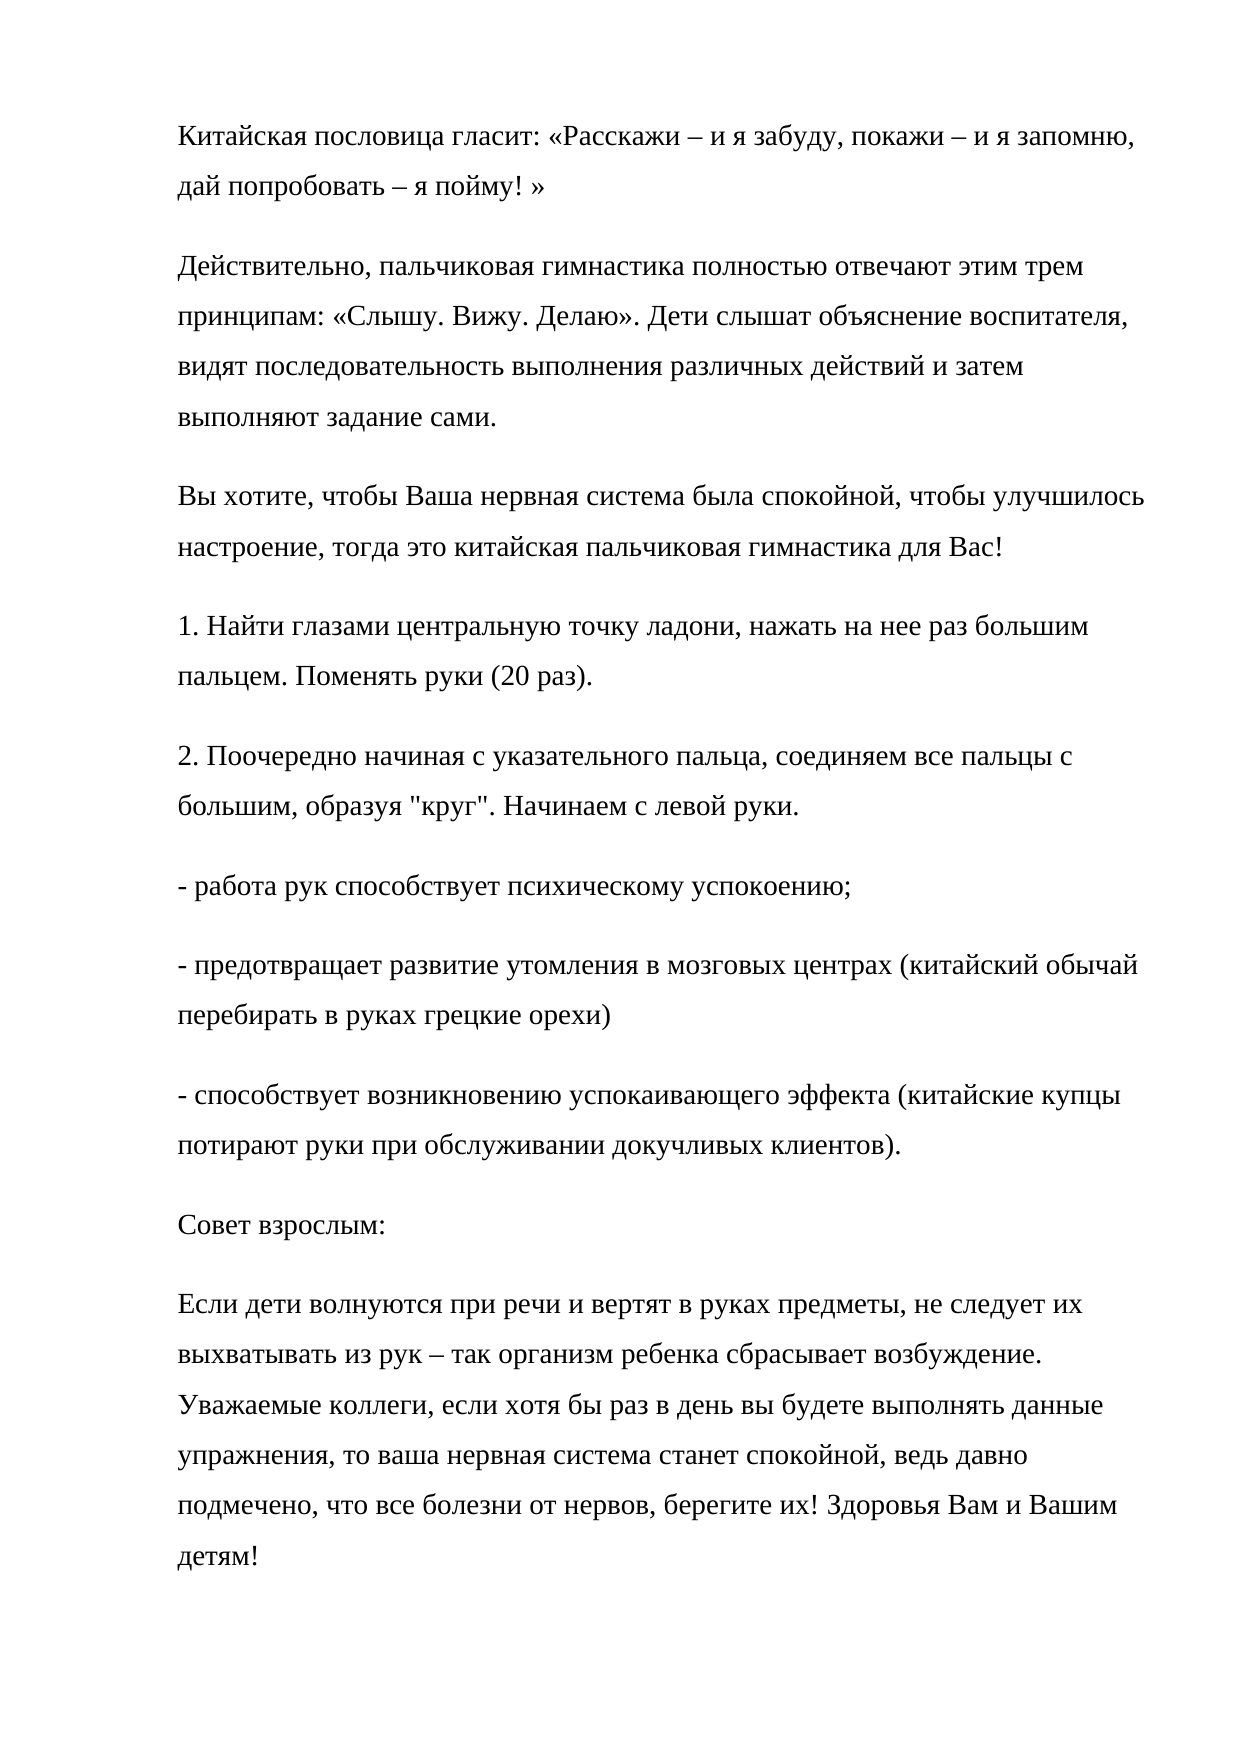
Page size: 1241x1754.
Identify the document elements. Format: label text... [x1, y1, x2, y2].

text Если дети волнуются при речи и вертят в руках предметы, не следует их выхватывать из рук – так организм ребенка сбрасывает возбуждение. Уважаемые коллеги, если хотя бы раз в день вы будете выполнять данные упражнения, то ваша нервная система станет спокойной, ведь давно подмечено, что все болезни от нервов, берегите их! Здоровья Вам и Вашим детям! [177, 1286, 1152, 1571]
text 2. Поочередно начиная с указательного пальца, соединяем все пальцы с большим, образуя "круг". Начинаем с левой руки. [177, 738, 1152, 822]
text Китайская пословица гласит: «Расскажи – и я забуду, покажи – и я запомню, дай попробовать – я пойму! » [177, 118, 1152, 202]
text - предотвращает развитие утомления в мозговых центрах (китайский обычай перебирать в руках грецкие орехи) [177, 947, 1152, 1031]
text 1. Найти глазами центральную точку ладони, нажать на нее раз большим пальцем. Поменять руки (20 раз). [177, 608, 1152, 692]
text - способствует возникновению успокаивающего эффекта (китайские купцы потирают руки при обслуживании докучливых клиентов). [177, 1077, 1152, 1161]
text Вы хотите, чтобы Ваша нервная система была спокойной, чтобы улучшилось настроение, тогда это китайская пальчиковая гимнастика для Вас! [177, 478, 1152, 562]
text Совет взрослым: [177, 1207, 1152, 1240]
text - работа рук способствует психическому успокоению; [177, 868, 1152, 901]
text Действительно, пальчиковая гимнастика полностью отвечают этим трем принципам: «Слышу. Вижу. Делаю». Дети слышат объяснение воспитателя, видят последовательность выполнения различных действий и затем выполняют задание сами. [177, 248, 1152, 432]
